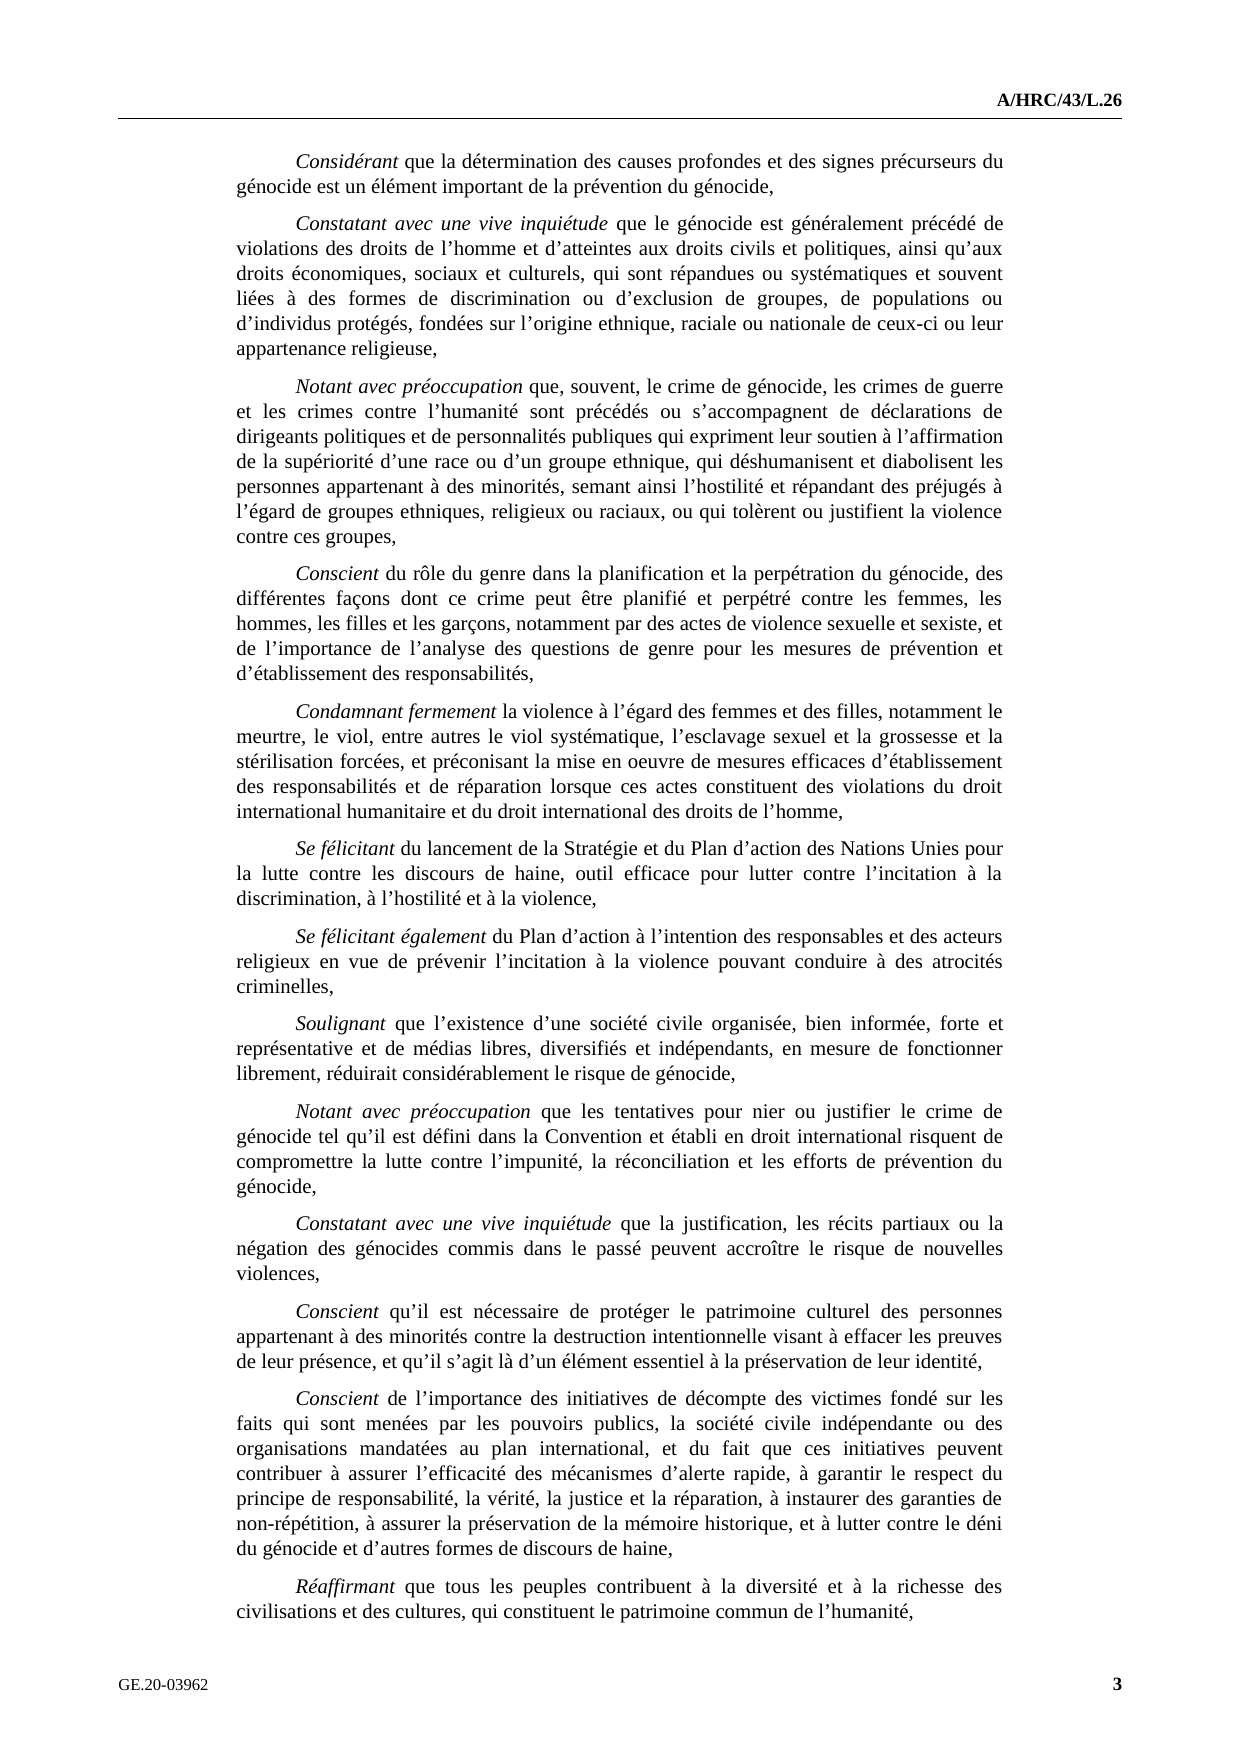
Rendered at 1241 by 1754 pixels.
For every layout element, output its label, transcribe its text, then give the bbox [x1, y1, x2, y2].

text Conscient de l’importance des initiatives de décompte des victimes fondé sur les faits qui sont menées par les pouvoirs publics, la société civile indépendante ou des organisations mandatées au plan international, et du fait que ces initiatives peuvent contribuer à assurer l’efficacité des mécanismes d’alerte rapide, à garantir le respect du principe de responsabilité, la vérité, la justice et la réparation, à instaurer des garanties de non-répétition, à assurer la préservation de la mémoire historique, et à lutter contre le déni du génocide et d’autres formes de discours de haine, [236, 1385, 1004, 1560]
text Réaffirmant que tous les peuples contribuent à la diversité et à la richesse des civilisations et des cultures, qui constituent le patrimoine commun de l’humanité, [236, 1573, 1004, 1623]
text Se félicitant du lancement de la Stratégie et du Plan d’action des Nations Unies pour la lutte contre les discours de haine, outil efficace pour lutter contre l’incitation à la discrimination, à l’hostilité et à la violence, [236, 835, 1004, 910]
text Conscient qu’il est nécessaire de protéger le patrimoine culturel des personnes appartenant à des minorités contre la destruction intentionnelle visant à effacer les preuves de leur présence, et qu’il s’agit là d’un élément essentiel à la préservation de leur identité, [236, 1298, 1004, 1373]
text Se félicitant également du Plan d’action à l’intention des responsables et des acteurs religieux en vue de prévenir l’incitation à la violence pouvant conduire à des atrocités criminelles, [236, 923, 1004, 998]
text Condamnant fermement la violence à l’égard des femmes et des filles, notamment le meurtre, le viol, entre autres le viol systématique, l’esclavage sexuel et la grossesse et la stérilisation forcées, et préconisant la mise en oeuvre de mesures efficaces d’établissement des responsabilités et de réparation lorsque ces actes constituent des violations du droit international humanitaire et du droit international des droits de l’homme, [236, 698, 1004, 823]
text Notant avec préoccupation que, souvent, le crime de génocide, les crimes de guerre et les crimes contre l’humanité sont précédés ou s’accompagnent de déclarations de dirigeants politiques et de personnalités publiques qui expriment leur soutien à l’affirmation de la supériorité d’une race ou d’un groupe ethnique, qui déshumanisent et diabolisent les personnes appartenant à des minorités, semant ainsi l’hostilité et répandant des préjugés à l’égard de groupes ethniques, religieux ou raciaux, ou qui tolèrent ou justifient la violence contre ces groupes, [236, 373, 1004, 548]
text Notant avec préoccupation que les tentatives pour nier ou justifier le crime de génocide tel qu’il est défini dans la Convention et établi en droit international risquent de compromettre la lutte contre l’impunité, la réconciliation et les efforts de prévention du génocide, [236, 1098, 1004, 1198]
text Considérant que la détermination des causes profondes et des signes précurseurs du génocide est un élément important de la prévention du génocide, [236, 148, 1004, 198]
text Constatant avec une vive inquiétude que la justification, les récits partiaux ou la négation des génocides commis dans le passé peuvent accroître le risque de nouvelles violences, [236, 1210, 1004, 1285]
text Constatant avec une vive inquiétude que le génocide est généralement précédé de violations des droits de l’homme et d’atteintes aux droits civils et politiques, ainsi qu’aux droits économiques, sociaux et culturels, qui sont répandues ou systématiques et souvent liées à des formes de discrimination ou d’exclusion de groupes, de populations ou d’individus protégés, fondées sur l’origine ethnique, raciale ou nationale de ceux-ci ou leur appartenance religieuse, [236, 210, 1004, 360]
text Soulignant que l’existence d’une société civile organisée, bien informée, forte et représentative et de médias libres, diversifiés et indépendants, en mesure de fonctionner librement, réduirait considérablement le risque de génocide, [236, 1010, 1004, 1085]
text Conscient du rôle du genre dans la planification et la perpétration du génocide, des différentes façons dont ce crime peut être planifié et perpétré contre les femmes, les hommes, les filles et les garçons, notamment par des actes de violence sexuelle et sexiste, et de l’importance de l’analyse des questions de genre pour les mesures de prévention et d’établissement des responsabilités, [236, 560, 1004, 685]
